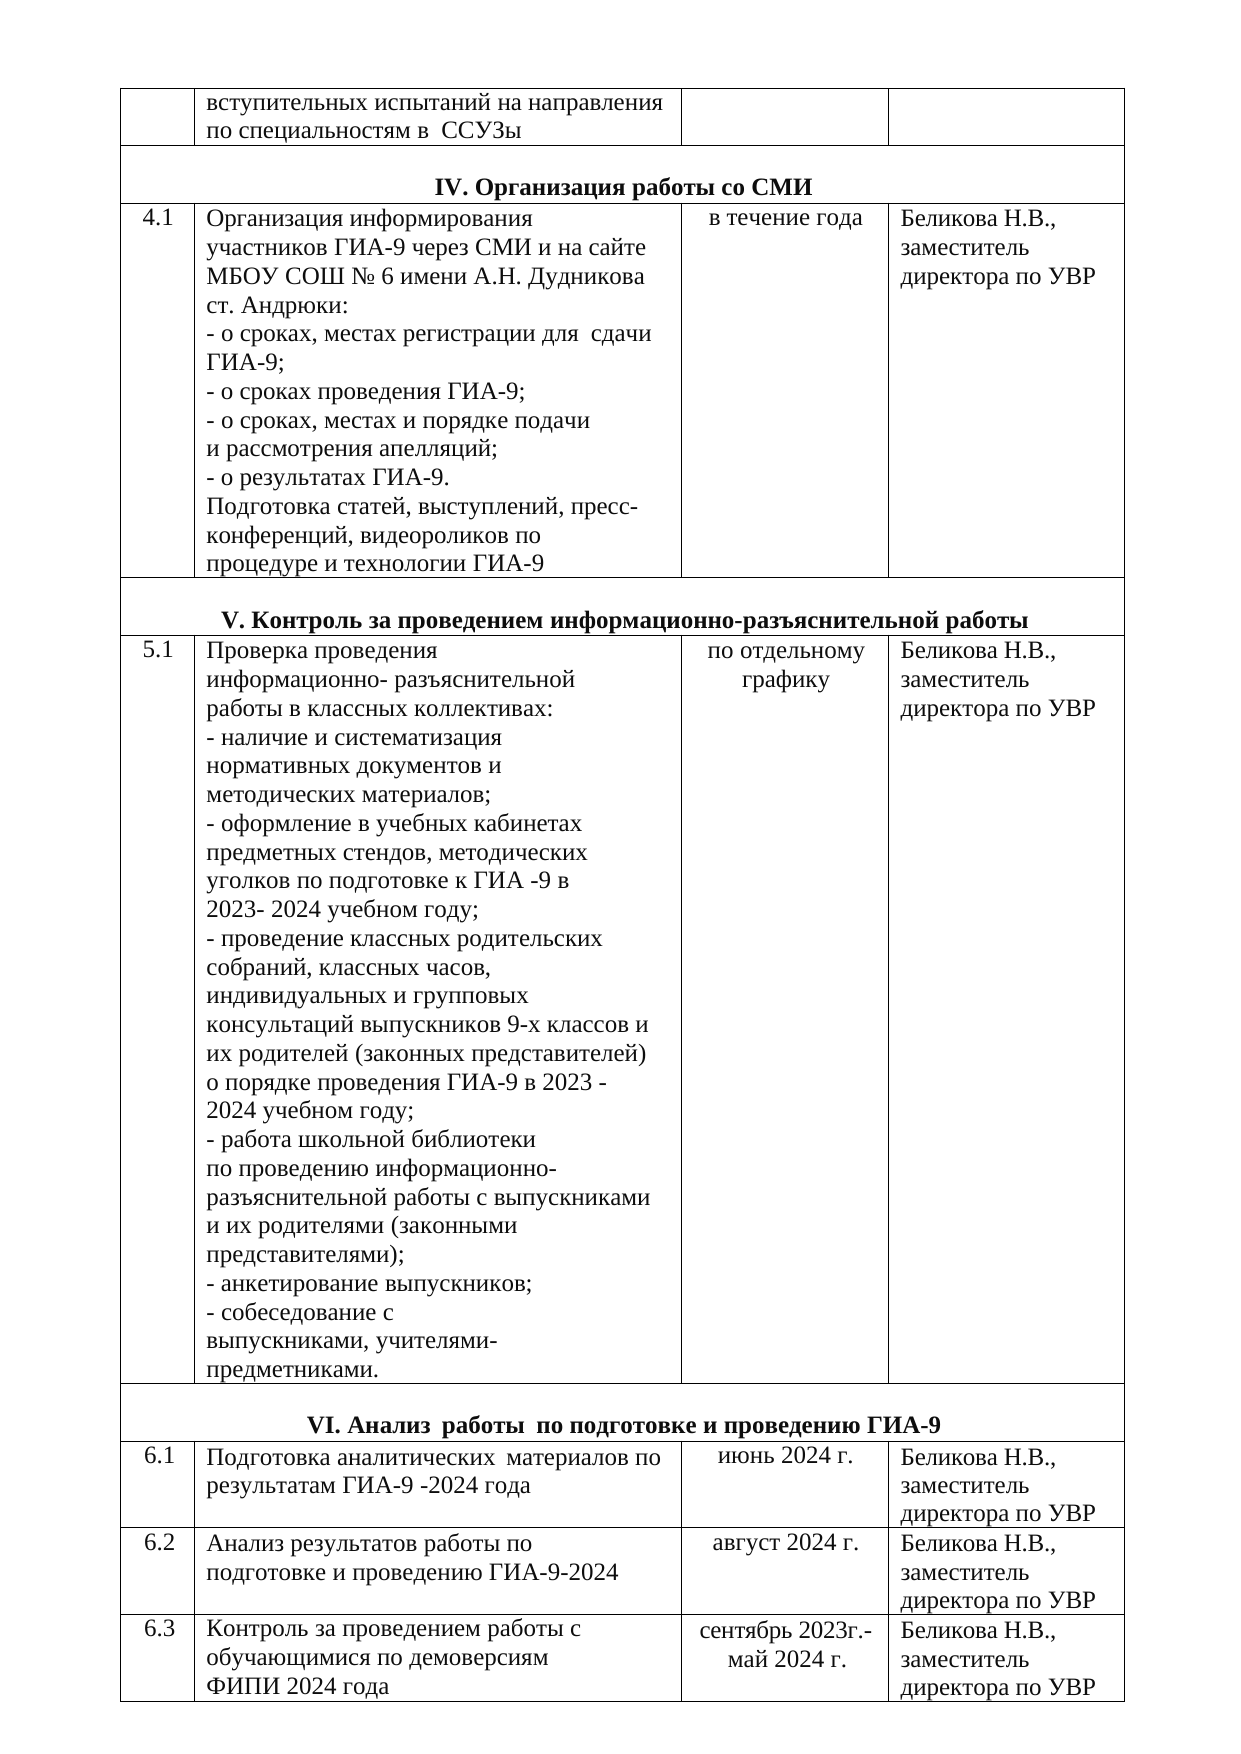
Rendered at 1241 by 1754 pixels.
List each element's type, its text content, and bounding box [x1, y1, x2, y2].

table_cell Беликова Н.В., заместитель директора по УВР [889, 204, 1124, 577]
table_cell Контроль за проведением работы с обучающимися по демоверсиям ФИПИ 2024 года [195, 1615, 681, 1701]
table_cell Беликова Н.В., заместитель директора по УВР [889, 1528, 1124, 1614]
table_cell июнь 2024 г. [682, 1442, 888, 1527]
table_header [889, 89, 1124, 145]
table_cell в течение года [682, 204, 888, 577]
table_cell август 2024 г. [682, 1528, 888, 1614]
table_cell по отдельному графику [682, 636, 888, 1383]
table_cell Беликова Н.В., заместитель директора по УВР [889, 1442, 1124, 1527]
table_header [121, 89, 194, 145]
table_cell Организация информирования участников ГИА-9 через СМИ и на сайте МБОУ СОШ № 6 имени А.Н. Дудникова ст. Андрюки: о сроках, местах регистрации для сдачи ГИА-9; о сроках проведения ГИА-9; о сроках, местах и порядке подачи и рассмотрения апелляций; о результатах ГИА-9. Подготовка статей, выступлений, пресс- конференций, видеороликов по процедуре и технологии ГИА-9 [195, 204, 681, 577]
table_cell сентябрь 2023г.- май 2024 г. [682, 1615, 888, 1701]
table_cell 6.1 [121, 1442, 194, 1527]
table_cell 4.1 [121, 204, 194, 577]
table_cell Анализ результатов работы по подготовке и проведению ГИА-9-2024 [195, 1528, 681, 1614]
table_cell V. Контроль за проведением информационно-разъяснительной работы [121, 578, 1124, 634]
table_cell Беликова Н.В., заместитель директора по УВР [889, 636, 1124, 1383]
table_header [682, 89, 888, 145]
table_cell Подготовка аналитических материалов по результатам ГИА-9 -2024 года [195, 1442, 681, 1527]
table_header вступительных испытаний на направления по специальностям в ССУЗы [195, 89, 681, 145]
table_cell VI. Анализ работы по подготовке и проведению ГИА-9 [121, 1384, 1124, 1441]
table_cell Беликова Н.В., заместитель директора по УВР [889, 1615, 1124, 1701]
table_cell Проверка проведения информационно- разъяснительной работы в классных коллективах: наличие и систематизация нормативных документов и методических материалов; оформление в учебных кабинетах предметных стендов, методических уголков по подготовке к ГИА -9 в 2023- 2024 учебном году; проведение классных родительских собраний, классных часов, индивидуальных и групповых консультаций выпускников 9-х классов и их родителей (законных представителей) о порядке проведения ГИА-9 в 2023 - 2024 учебном году; работа школьной библиотеки по проведению информационно- разъяснительной работы с выпускниками и их родителями (законными представителями); анкетирование выпускников; собеседование с выпускниками, учителями-предметниками. [195, 636, 681, 1383]
table_cell 6.2 [121, 1528, 194, 1614]
table_cell IV. Организация работы со СМИ [121, 146, 1124, 202]
table_cell 5.1 [121, 636, 194, 1383]
table_cell 6.3 [121, 1615, 194, 1701]
